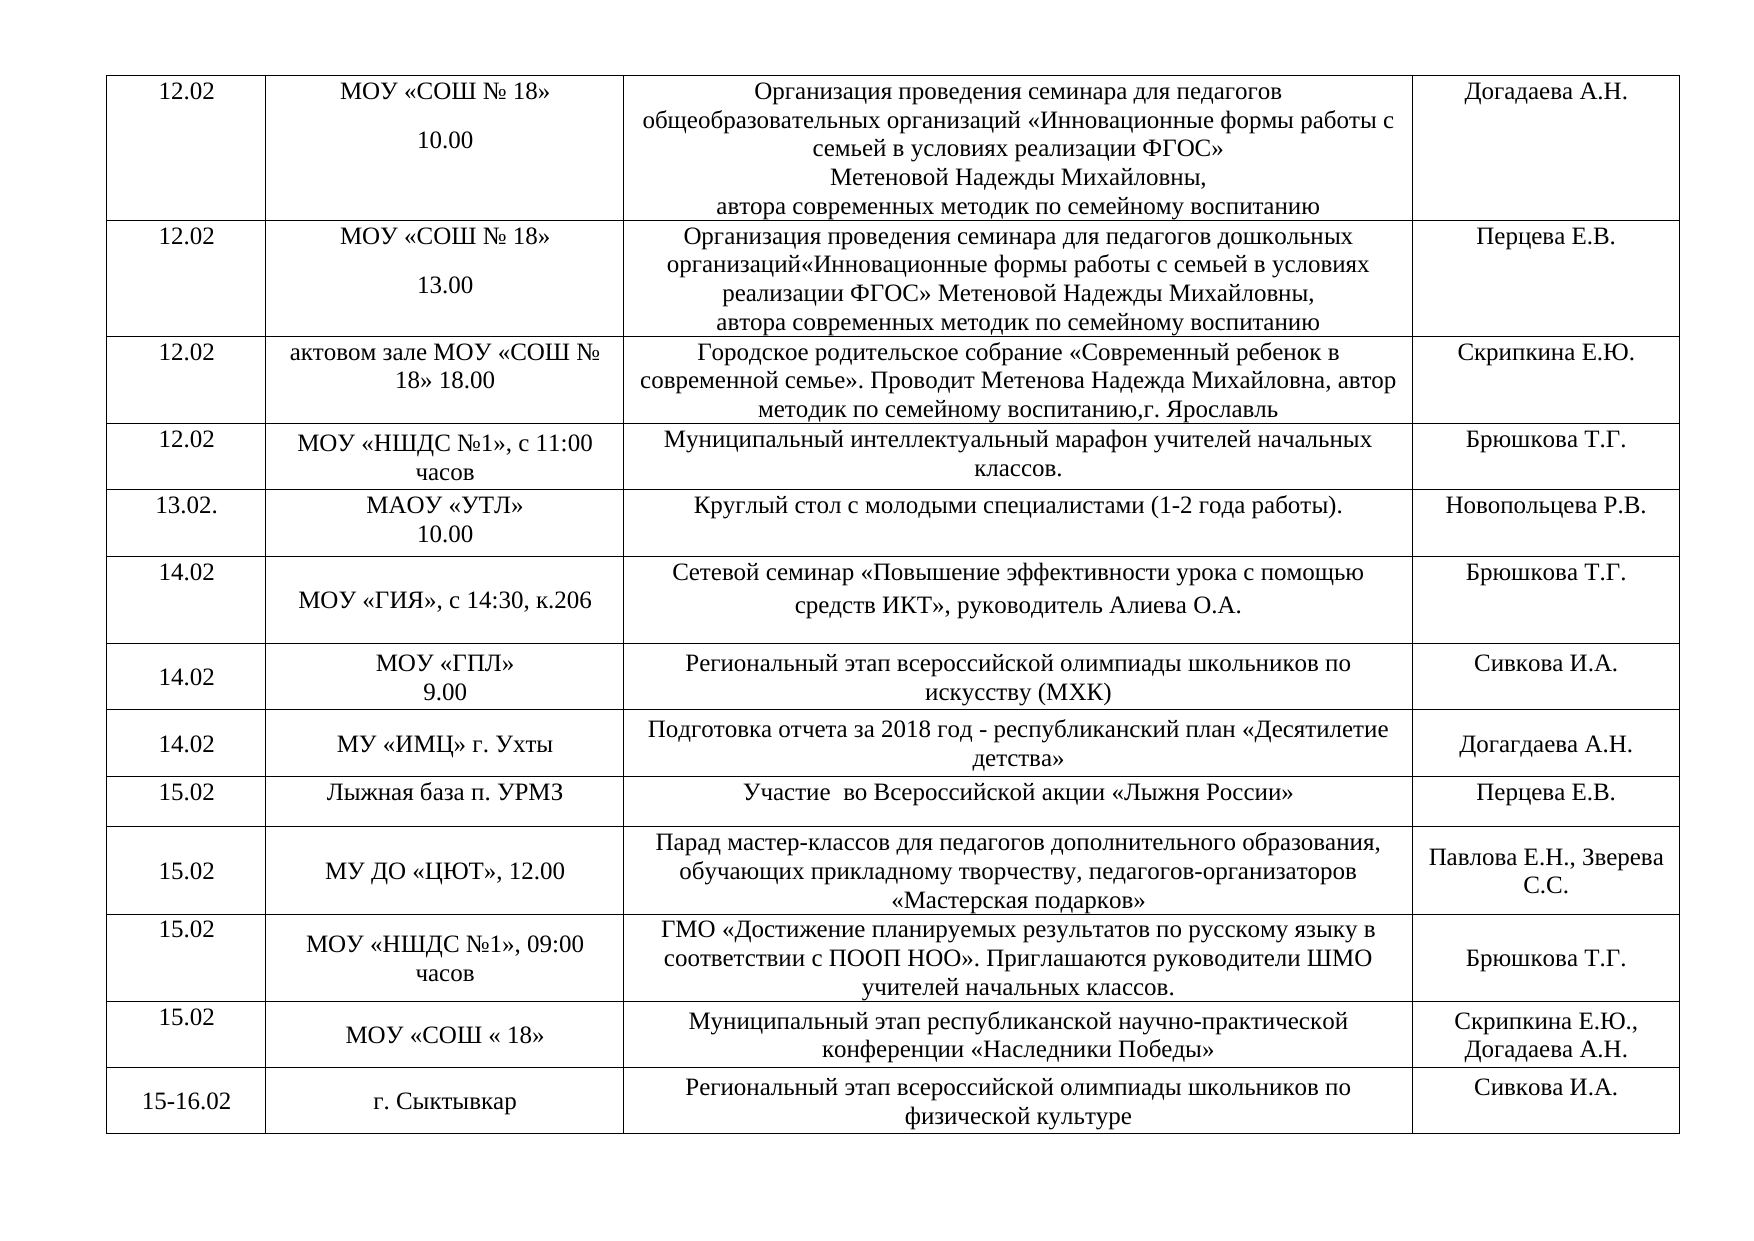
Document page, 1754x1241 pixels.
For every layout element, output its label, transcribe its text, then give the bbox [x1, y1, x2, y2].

table_cell Новопольцева Р.В. [1413, 490, 1679, 556]
table_cell МОУ «СОШ № 18» 10.00 [266, 76, 623, 220]
table_cell Городское родительское собрание «Современный ребенок в современной семье». Проводит Метенова Надежда Михайловна, автор методик по семейному воспитанию,г. Ярославль [624, 337, 1412, 423]
table_cell Скрипкина Е.Ю. [1413, 337, 1679, 423]
table_cell Региональный этап всероссийской олимпиады школьников по искусству (МХК) [624, 644, 1412, 709]
table_cell 12.02 [107, 424, 265, 489]
table_cell Брюшкова Т.Г. [1413, 557, 1679, 643]
table_cell Парад мастер-классов для педагогов дополнительного образования, обучающих прикладному творчеству, педагогов-организаторов «Мастерская подарков» [624, 827, 1412, 913]
table_cell 15.02 [107, 1002, 265, 1067]
table_cell МОУ «СОШ « 18» [266, 1002, 623, 1067]
table_cell 12.02 [107, 221, 265, 336]
table_cell МУ «ИМЦ» г. Ухты [266, 710, 623, 776]
table_cell Муниципальный интеллектуальный марафон учителей начальных классов. [624, 424, 1412, 489]
table_cell актовом зале МОУ «СОШ № 18» 18.00 [266, 337, 623, 423]
table_cell Подготовка отчета за 2018 год - республиканский план «Десятилетие детства» [624, 710, 1412, 776]
table_cell 12.02 [107, 337, 265, 423]
table_cell Перцева Е.В. [1413, 221, 1679, 336]
table_cell МОУ «ГПЛ» 9.00 [266, 644, 623, 709]
table_cell Круглый стол с молодыми специалистами (1-2 года работы). [624, 490, 1412, 556]
table_cell Брюшкова Т.Г. [1413, 915, 1679, 1001]
table_cell Сетевой семинар «Повышение эффективности урока с помощью средств ИКТ», руководитель Алиева О.А. [624, 557, 1412, 643]
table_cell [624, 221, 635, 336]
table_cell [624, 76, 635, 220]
table_cell 14.02 [107, 557, 265, 643]
table_cell Скрипкина Е.Ю., Догадаева А.Н. [1413, 1002, 1679, 1067]
table_cell Сивкова И.А. [1413, 1068, 1679, 1133]
table_cell МОУ «НШДС №1», 09:00 часов [266, 915, 623, 1001]
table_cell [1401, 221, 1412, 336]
table_cell МАОУ «УТЛ» 10.00 [266, 490, 623, 556]
table_cell г. Сыктывкар [266, 1068, 623, 1133]
table_cell МОУ «НШДС №1», с 11:00 часов [266, 424, 623, 489]
table_cell 15.02 [107, 777, 265, 826]
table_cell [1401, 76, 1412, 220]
table_cell 14.02 [107, 644, 265, 709]
table_cell 15-16.02 [107, 1068, 265, 1133]
table_cell 13.02. [107, 490, 265, 556]
table_cell 12.02 [107, 76, 265, 220]
table_cell Региональный этап всероссийской олимпиады школьников по физической культуре [624, 1068, 1412, 1133]
table_cell Брюшкова Т.Г. [1413, 424, 1679, 489]
table_cell ГМО «Достижение планируемых результатов по русскому языку в соответствии с ПООП НОО». Приглашаются руководители ШМО учителей начальных классов. [624, 915, 1412, 1001]
table_cell 15.02 [107, 915, 265, 1001]
table_cell Лыжная база п. УРМЗ [266, 777, 623, 826]
table_cell 15.02 [107, 827, 265, 913]
table_cell Перцева Е.В. [1413, 777, 1679, 826]
table_cell Муниципальный этап республиканской научно-практической конференции «Наследники Победы» [624, 1002, 1412, 1067]
table_cell Участие во Всероссийской акции «Лыжня России» [624, 777, 1412, 826]
table_cell Догадаева А.Н. [1413, 76, 1679, 220]
table_cell МОУ «ГИЯ», с 14:30, к.206 [266, 557, 623, 643]
table_cell Сивкова И.А. [1413, 644, 1679, 709]
table_cell Догагдаева А.Н. [1413, 710, 1679, 776]
table_cell МОУ «СОШ № 18» 13.00 [266, 221, 623, 336]
table_cell МУ ДО «ЦЮТ», 12.00 [266, 827, 623, 913]
table_cell 14.02 [107, 710, 265, 776]
table_cell Павлова Е.Н., Зверева С.С. [1413, 827, 1679, 913]
